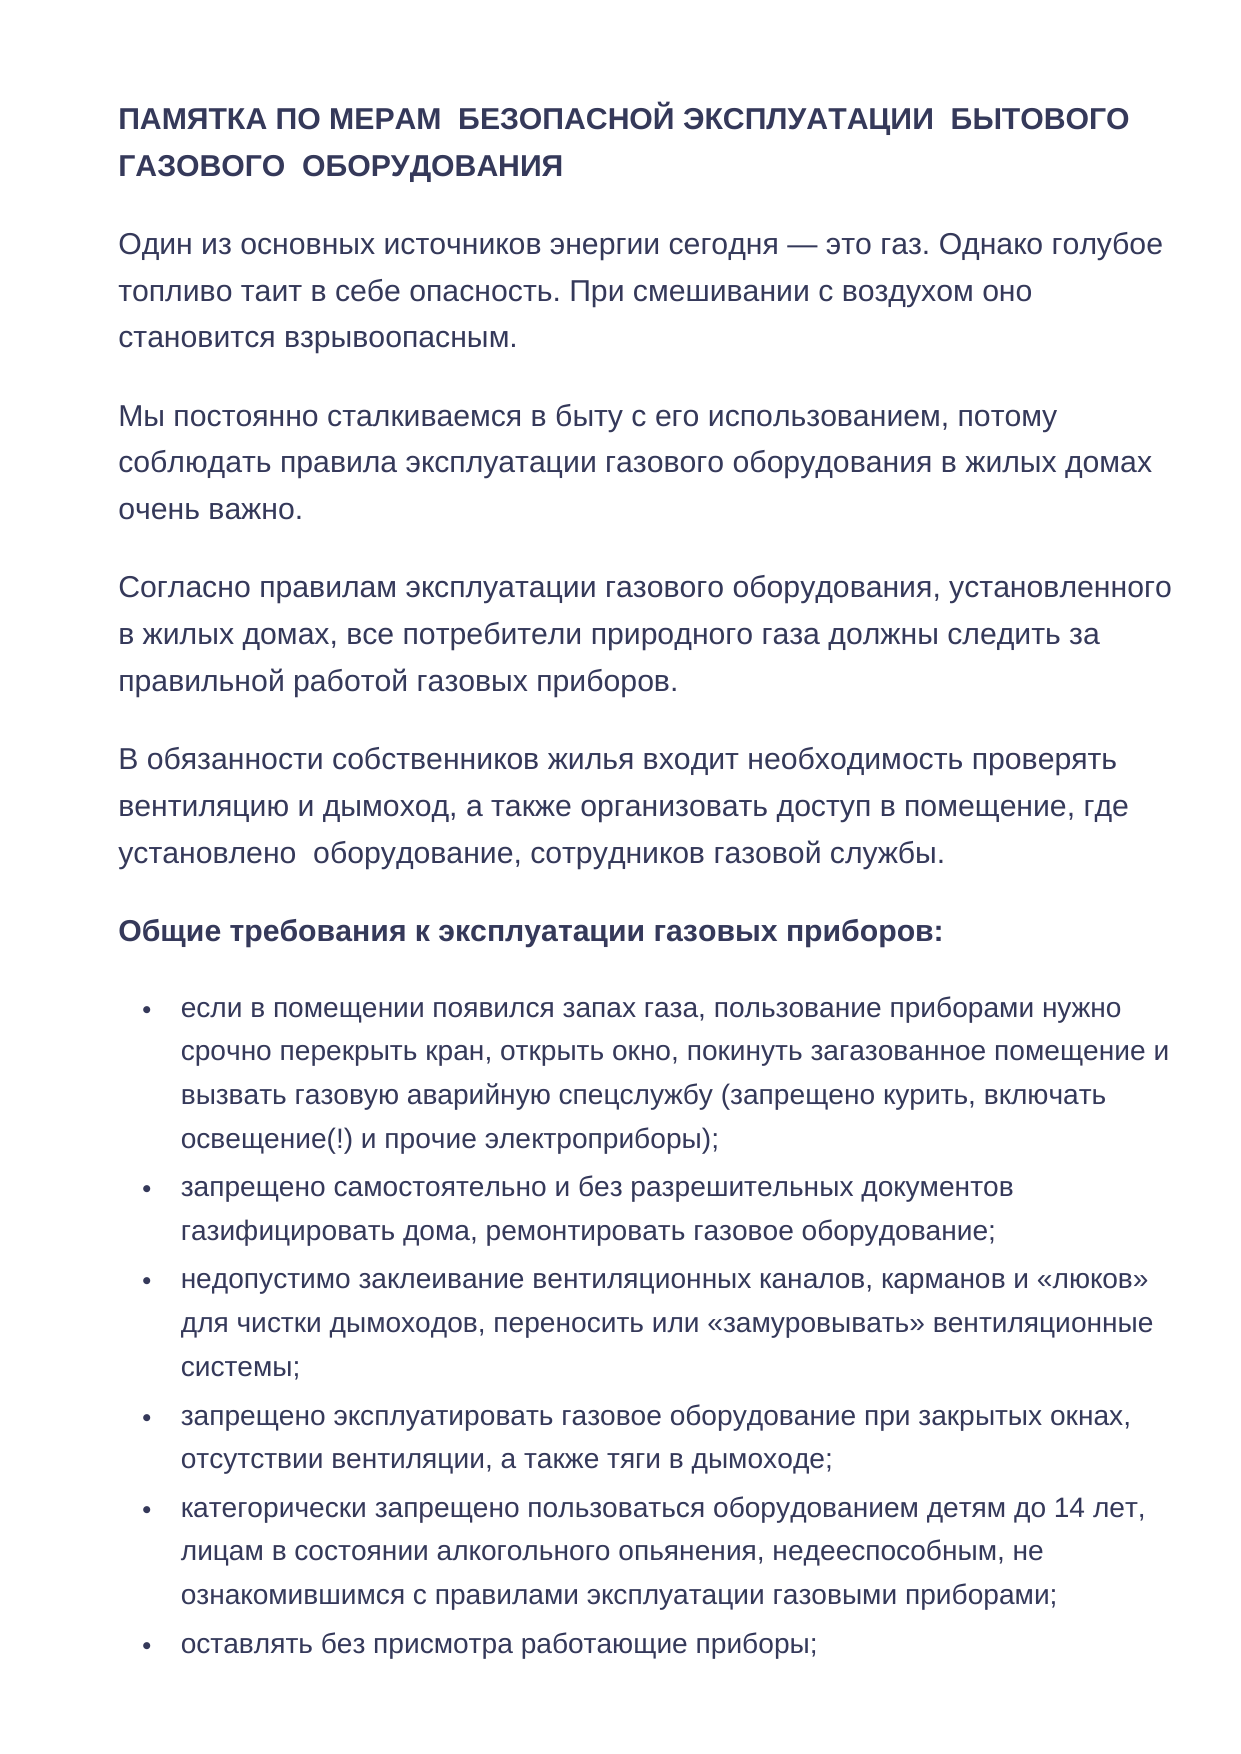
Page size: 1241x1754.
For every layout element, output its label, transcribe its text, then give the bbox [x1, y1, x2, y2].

list категорически запрещено пользоваться оборудованием детям до 14 лет, лицам в состоянии алкогольного опьянения, недееспособным, не ознакомившимся с правилами эксплуатации газовыми приборами; [143, 1479, 1181, 1611]
list недопустимо заклеивание вентиляционных каналов, карманов и «люков» для чистки дымоходов, переносить или «замуровывать» вентиляционные системы; [143, 1251, 1181, 1382]
text Согласно правилам эксплуатации газового оборудования, установленного в жилых домах, все потребители природного газа должны следить за правильной работой газовых приборов. [118, 557, 1181, 698]
text Мы постоянно сталкиваемся в быту с его использованием, потому соблюдать правила эксплуатации газового оборудования в жилых домах очень важно. [118, 386, 1181, 526]
text Общие требования к эксплуатации газовых приборов: [118, 901, 1181, 948]
text ПАМЯТКА ПО МЕРАМ БЕЗОПАСНОЙ ЭКСПЛУАТАЦИИ БЫТОВОГО ГАЗОВОГО ОБОРУДОВАНИЯ [118, 89, 1181, 182]
text В обязанности собственников жилья входит необходимость проверять вентиляцию и дымоход, а также организовать доступ в помещение, где установлено оборудование, сотрудников газовой службы. [118, 729, 1181, 870]
list если в помещении появился запах газа, пользование приборами нужно срочно перекрыть кран, открыть окно, покинуть загазованное помещение и вызвать газовую аварийную спецслужбу (запрещено курить, включать освещение(!) и прочие электроприборы); [143, 979, 1181, 1154]
text Один из основных источников энергии сегодня — это газ. Однако голубое топливо таит в себе опасность. При смешивании с воздухом оно становится взрывоопасным. [118, 214, 1181, 354]
list запрещено самостоятельно и без разрешительных документов газифицировать дома, ремонтировать газовое оборудование; [143, 1159, 1181, 1246]
list оставлять без присмотра работающие приборы; [143, 1615, 1181, 1659]
list запрещено эксплуатировать газовое оборудование при закрытых окнах, отсутствии вентиляции, а также тяги в дымоходе; [143, 1387, 1181, 1474]
